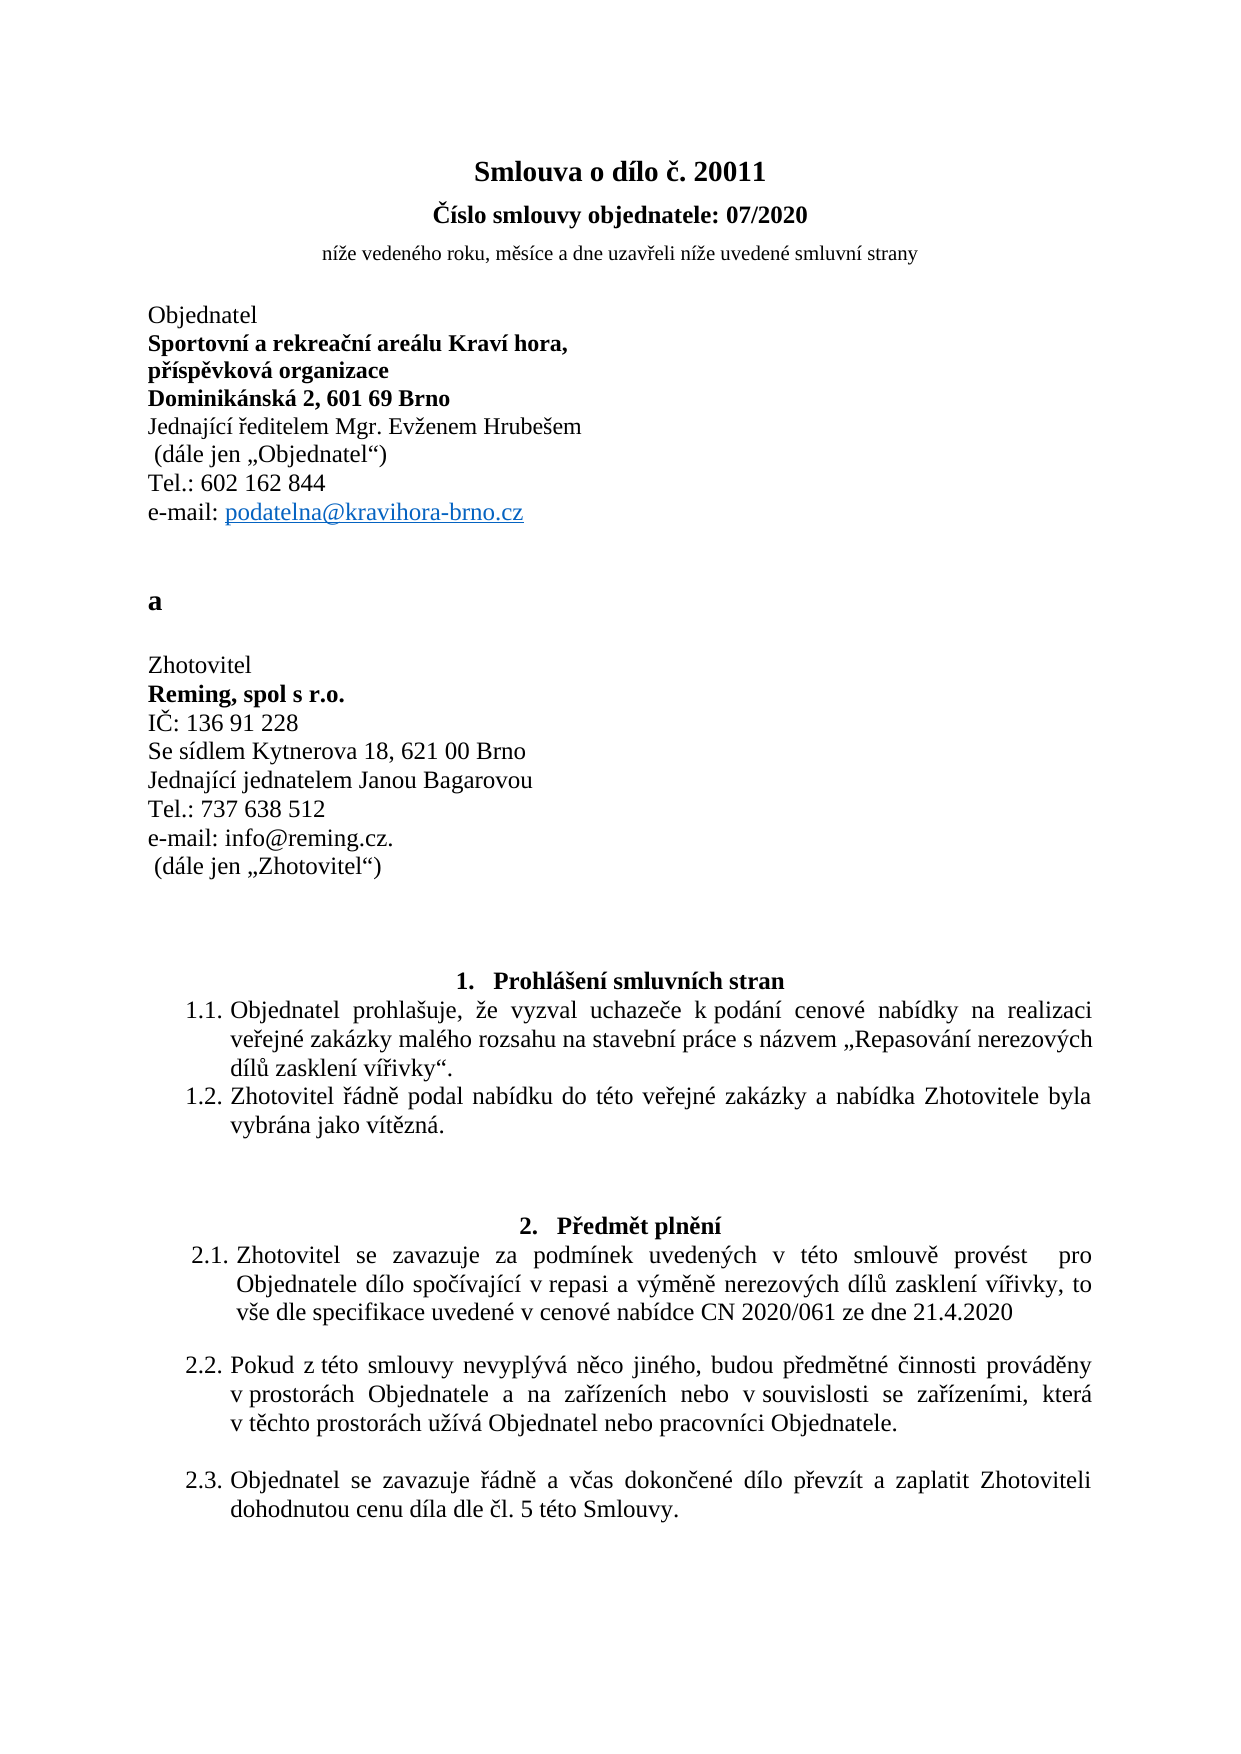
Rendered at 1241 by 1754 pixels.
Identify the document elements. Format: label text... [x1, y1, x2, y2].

text IČ: 136 91 228 [148, 708, 1093, 736]
text Reming, spol s r.o. [148, 679, 1093, 708]
text Objednatel [148, 300, 1093, 329]
text e-mail: podatelna@kravihora-brno.cz [148, 497, 1093, 526]
text Smlouva o dílo č. 20011 [148, 154, 1093, 187]
text Číslo smlouvy objednatele: 07/2020 [148, 200, 1093, 229]
text Zhotovitel [148, 650, 1093, 679]
text (dále jen „Objednatel“) [148, 439, 1093, 468]
subtitle Prohlášení smluvních stran [148, 966, 1093, 995]
text Tel.: 602 162 844 [148, 468, 1093, 497]
subtitle Předmět plnění [148, 1211, 1093, 1240]
text níže vedeného roku, měsíce a dne uzavřeli níže uvedené smluvní strany [148, 241, 1093, 265]
list Pokud z této smlouvy nevyplývá něco jiného, budou předmětné činnosti prováděny v prostorách Objednatele a na zařízeních nebo v souvislosti se zařízeními, která v těchto prostorách užívá Objednatel nebo pracovníci Objednatele. [185, 1350, 1093, 1436]
text příspěvková organizace [148, 357, 1093, 384]
list Objednatel se zavazuje řádně a včas dokončené dílo převzít a zaplatit Zhotoviteli dohodnutou cenu díla dle čl. 5 této Smlouvy. [185, 1465, 1093, 1523]
text (dále jen „Zhotovitel“) [148, 851, 1093, 880]
list Zhotovitel se zavazuje za podmínek uvedených v této smlouvě provést pro Objednatele dílo spočívající v repasi a výměně nerezových dílů zasklení vířivky, to vše dle specifikace uvedené v cenové nabídce CN 2020/061 ze dne 21.4.2020 [191, 1240, 1093, 1326]
text Jednající ředitelem Mgr. Evženem Hrubešem [148, 412, 1093, 439]
text Tel.: 737 638 512 [148, 794, 1093, 823]
text a [148, 583, 1093, 617]
text Dominikánská 2, 601 69 Brno [148, 384, 1093, 412]
subtitle Objednatel prohlašuje, že vyzval uchazeče k podání cenové nabídky na realizaci veřejné zakázky malého rozsahu na stavební práce s názvem „Repasování nerezových dílů zasklení vířivky“. [185, 995, 1093, 1081]
text Jednající jednatelem Janou Bagarovou [148, 765, 1093, 794]
subtitle Zhotovitel řádně podal nabídku do této veřejné zakázky a nabídka Zhotovitele byla vybrána jako vítězná. [185, 1081, 1093, 1139]
text Sportovní a rekreační areálu Kraví hora, [148, 329, 1093, 357]
text Se sídlem Kytnerova 18, 621 00 Brno [148, 736, 1093, 765]
text e-mail: info@reming.cz. [148, 823, 1093, 851]
